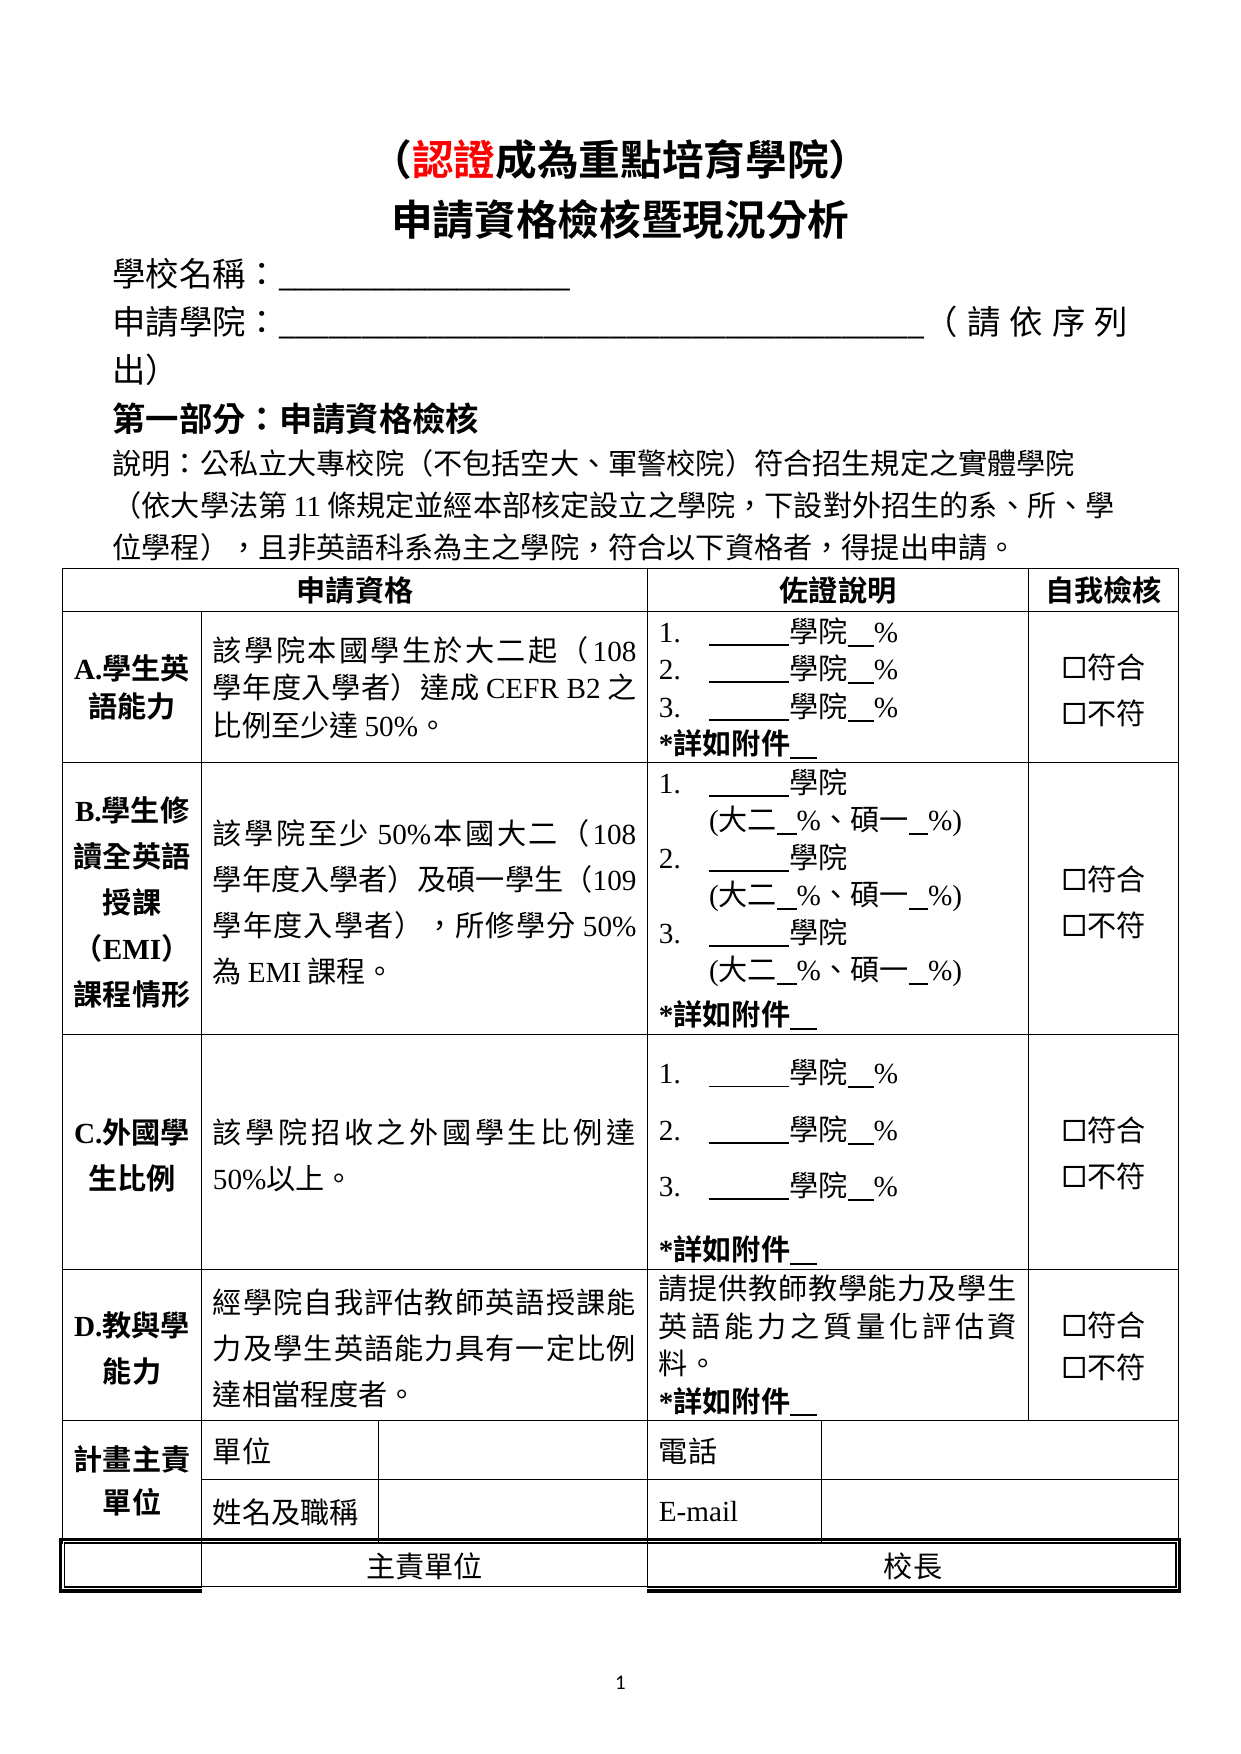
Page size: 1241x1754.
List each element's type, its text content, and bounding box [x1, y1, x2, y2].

text 第一部分：申請資格檢核 [112, 392, 1128, 441]
table_cell B.學生修讀全英語授課（EMI）課程情形 [63, 763, 201, 1034]
table_cell 該學院本國學生於大二起（108學年度入學者）達成CEFR B2之比例至少達50%。 [202, 612, 647, 762]
table_cell A.學生英語能力 [63, 612, 201, 762]
table_header 佐證說明 [648, 569, 1028, 611]
table_cell 計畫主責單位 [63, 1421, 201, 1538]
table_cell 學院 % 學院 % 學院 % *詳如附件 [648, 612, 1028, 762]
table_cell 學院 (大二 %、碩一 %) 學院 (大二 %、碩一 %) 學院 (大二 %、碩一 %) *詳如附件 [648, 763, 1028, 1034]
table_cell 校長 [648, 1544, 1175, 1586]
text 學校名稱： [112, 248, 1128, 296]
table_cell 主責單位 [202, 1544, 647, 1586]
table_cell C.外國學生比例 [63, 1035, 201, 1268]
table_cell 請提供教師教學能力及學生英語能力之質量化評估資料。 *詳如附件 [648, 1270, 1028, 1419]
table_cell 電話 [648, 1421, 821, 1479]
table_cell 單位 [202, 1421, 378, 1479]
table_cell 符合 不符 [1029, 612, 1178, 762]
table_cell E-mail [648, 1480, 821, 1538]
table_cell 經學院自我評估教師英語授課能力及學生英語能力具有一定比例達相當程度者。 [202, 1270, 647, 1419]
table_header 申請資格 [63, 569, 647, 611]
table_cell 該學院至少50%本國大二（108學年度入學者）及碩一學生（109學年度入學者），所修學分50%為EMI課程。 [202, 763, 647, 1034]
text 申請資格檢核暨現況分析 [112, 187, 1128, 248]
table_cell D.教與學能力 [63, 1270, 201, 1419]
table_cell 符合 不符 [1029, 1270, 1178, 1419]
text 說明：公私立大專校院（不包括空大、軍警校院）符合招生規定之實體學院（依大學法第11條規定並經本部核定設立之學院，下設對外招生的系、所、學位學程），且非英語科系為主之學院，符合以下資格者，得提出申請。 [112, 441, 1128, 567]
text （認證成為重點培育學院） [112, 127, 1128, 187]
table_cell 核章 [65, 1544, 201, 1586]
table_cell [379, 1480, 647, 1538]
table_cell 學院 % 學院 % 學院 % *詳如附件 [648, 1035, 1028, 1268]
table_cell [822, 1421, 1178, 1479]
table_cell 姓名及職稱 [202, 1480, 378, 1538]
table_cell [379, 1421, 647, 1479]
table_cell [822, 1480, 1178, 1538]
table_cell 該學院招收之外國學生比例達50%以上。 [202, 1035, 647, 1268]
text 申請學院： （請依序列出） [112, 296, 1128, 392]
table_cell 符合 不符 [1029, 1035, 1178, 1268]
table_header 自我檢核 [1029, 569, 1178, 611]
table_cell 符合 不符 [1029, 763, 1178, 1034]
